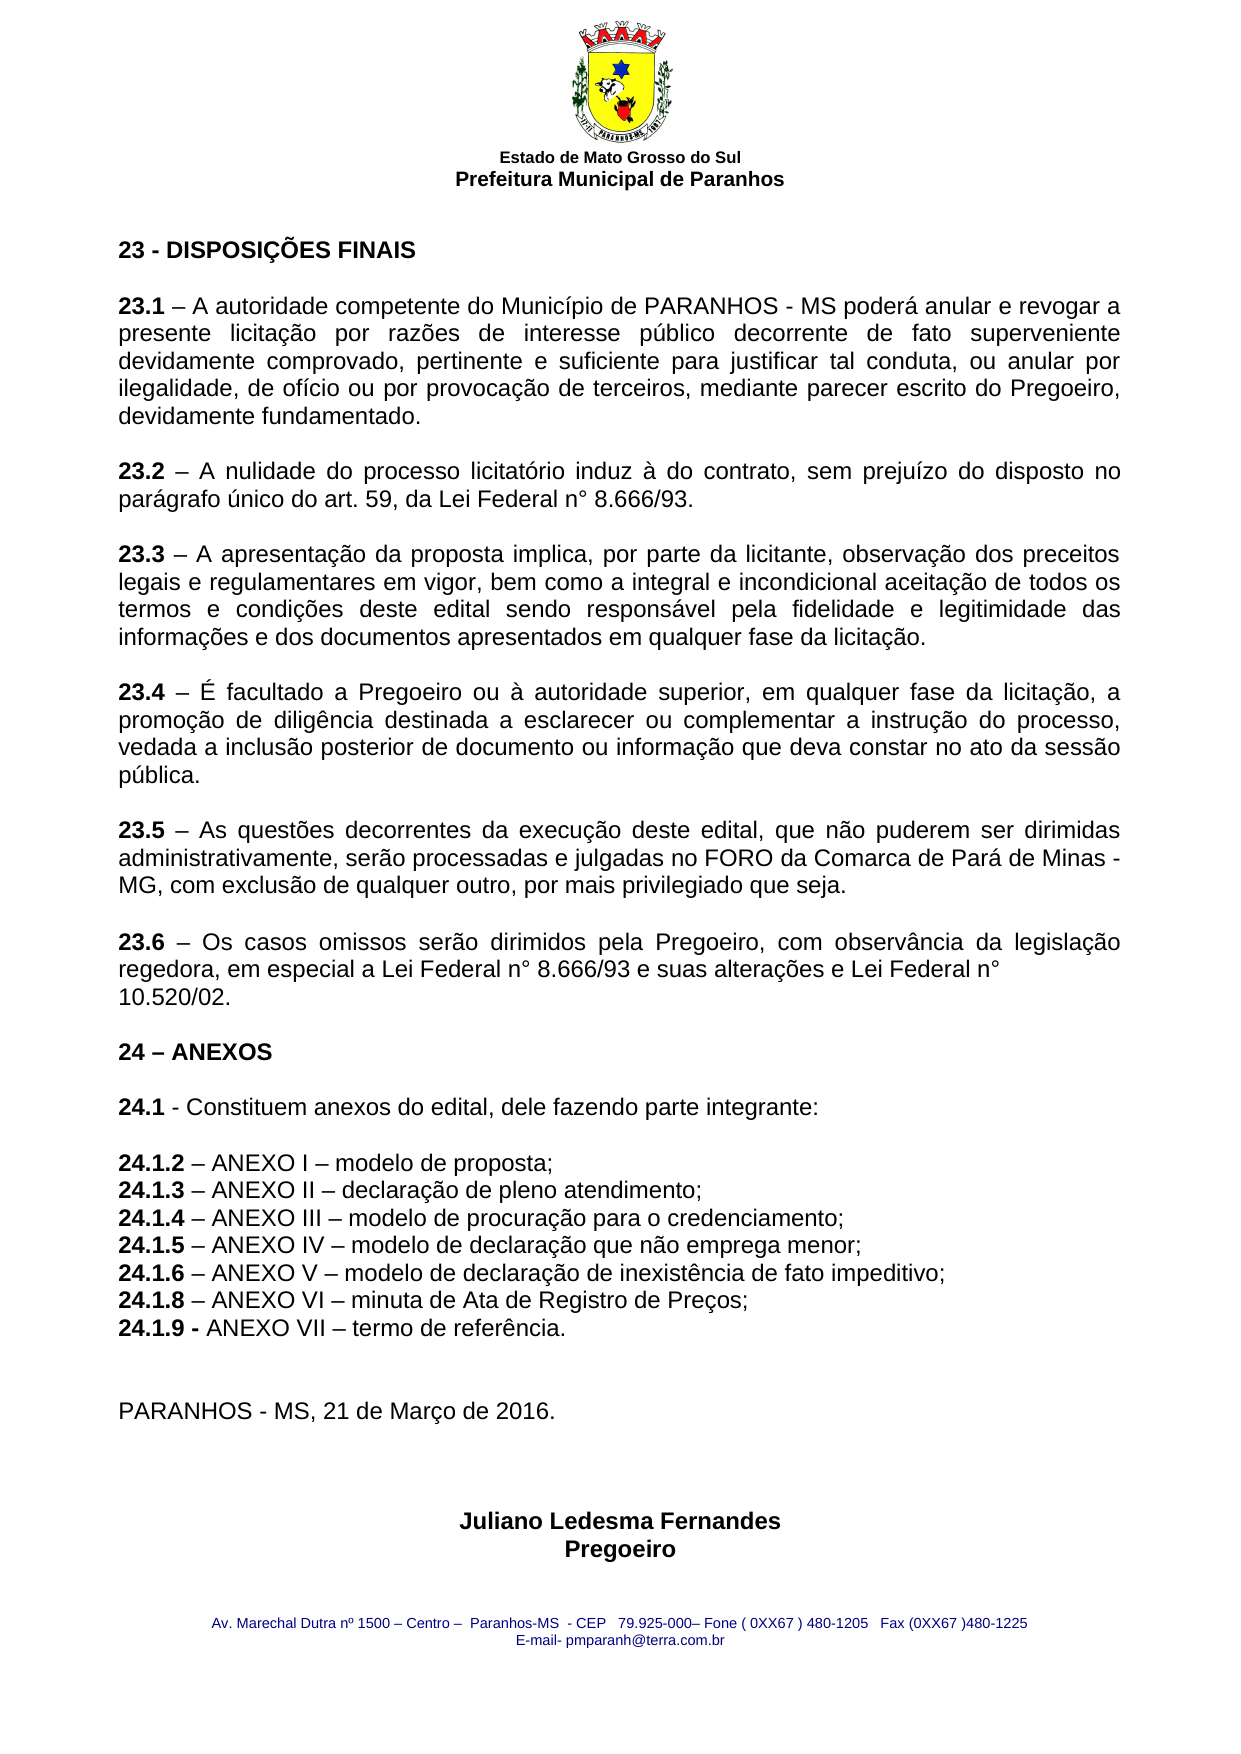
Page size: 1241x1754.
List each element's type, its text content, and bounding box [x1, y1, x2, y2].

text 24.1.4 – ANEXO III – modelo de procuração para o credenciamento; [118, 1204, 1122, 1231]
text 23.6 – Os casos omissos serão dirimidos pela Pregoeiro, com observância da legislação regedora, em especial a Lei Federal n° 8.666/93 e suas alterações e Lei Federal n° [118, 928, 1122, 983]
text 23.3 – A apresentação da proposta implica, por parte da licitante, observação dos preceitos legais e regulamentares em vigor, bem como a integral e incondicional aceitação de todos os termos e condições deste edital sendo responsável pela fidelidade e legitimidade das informações e dos documentos apresentados em qualquer fase da licitação. [118, 540, 1122, 650]
text 23.2 – A nulidade do processo licitatório induz à do contrato, sem prejuízo do disposto no parágrafo único do art. 59, da Lei Federal n° 8.666/93. [118, 457, 1122, 512]
text PARANHOS - MS, 21 de Março de 2016. [118, 1397, 1122, 1424]
text 10.520/02. [118, 983, 1122, 1010]
text 23.5 – As questões decorrentes da execução deste edital, que não puderem ser dirimidas administrativamente, serão processadas e julgadas no FORO da Comarca de Pará de Minas - MG, com exclusão de qualquer outro, por mais privilegiado que seja. [118, 816, 1122, 899]
text 24.1.2 – ANEXO I – modelo de proposta; [118, 1148, 1122, 1176]
text 24.1.9 - ANEXO VII – termo de referência. [118, 1314, 1122, 1342]
text 24 – ANEXOS [118, 1038, 1122, 1066]
picture [565, 13, 677, 147]
text 24.1.3 – ANEXO II – declaração de pleno atendimento; [118, 1176, 1122, 1204]
text 24.1.6 – ANEXO V – modelo de declaração de inexistência de fato impeditivo; [118, 1259, 1122, 1286]
text 24.1.8 – ANEXO VI – minuta de Ata de Registro de Preços; [118, 1286, 1122, 1314]
text 23.4 – É facultado a Pregoeiro ou à autoridade superior, em qualquer fase da licitação, a promoção de diligência destinada a esclarecer ou complementar a instrução do processo, vedada a inclusão posterior de documento ou informação que deva constar no ato da sessão pública. [118, 678, 1122, 788]
text 24.1.5 – ANEXO IV – modelo de declaração que não emprega menor; [118, 1231, 1122, 1259]
text Juliano Ledesma Fernandes [118, 1507, 1122, 1535]
text 23 - DISPOSIÇÕES FINAIS [118, 236, 1122, 264]
text 23.1 – A autoridade competente do Município de PARANHOS - MS poderá anular e revogar a presente licitação por razões de interesse público decorrente de fato superveniente devidamente comprovado, pertinente e suficiente para justificar tal conduta, ou anular por ilegalidade, de ofício ou por provocação de terceiros, mediante parecer escrito do Pregoeiro, devidamente fundamentado. [118, 292, 1122, 429]
text 24.1 - Constituem anexos do edital, dele fazendo parte integrante: [118, 1093, 1122, 1121]
text Pregoeiro [118, 1535, 1122, 1562]
